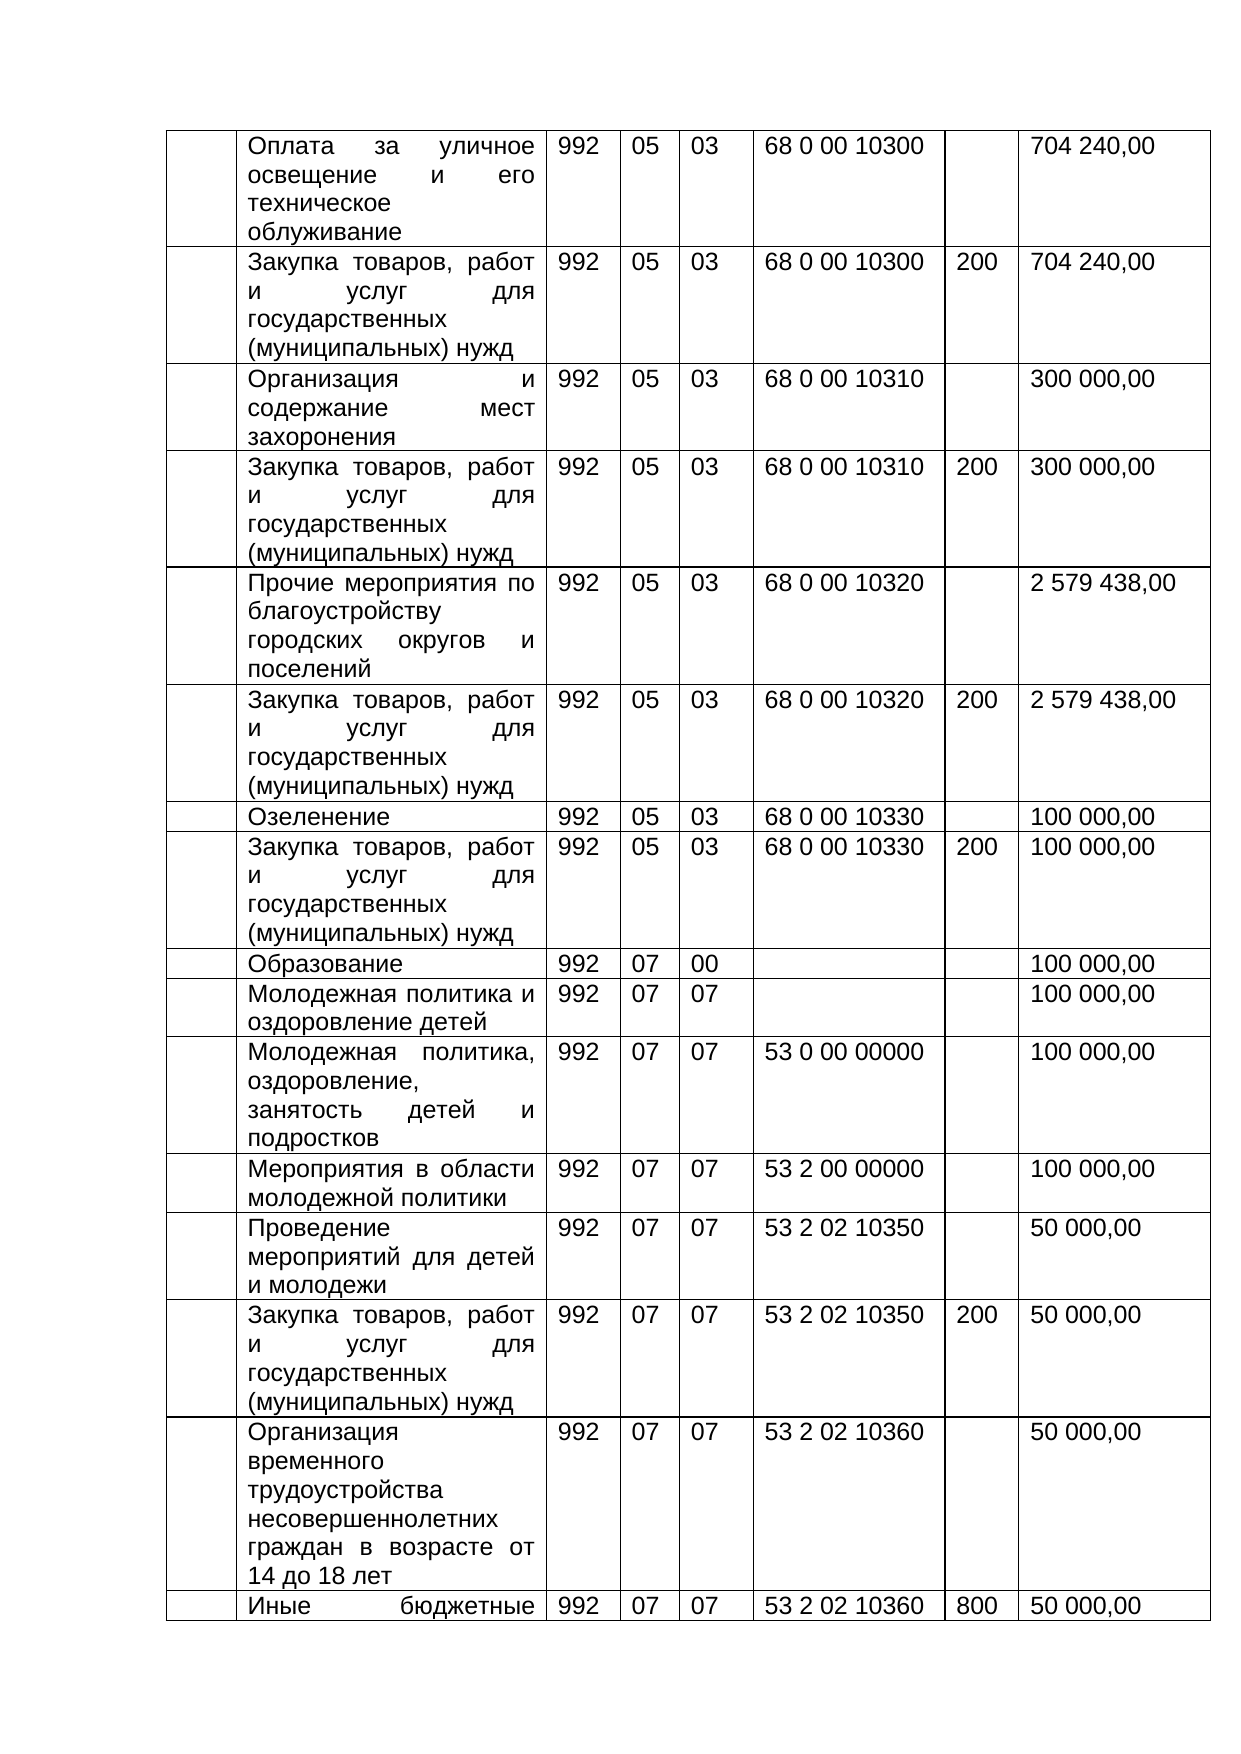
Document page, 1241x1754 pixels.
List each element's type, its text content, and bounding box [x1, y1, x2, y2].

table_cell [167, 568, 236, 684]
table_cell 03 [680, 568, 753, 684]
table_cell 68 0 00 10310 [754, 364, 944, 450]
table_cell 53 0 00 00000 [754, 1037, 944, 1153]
table_cell 07 [621, 1591, 679, 1620]
table_cell 53 2 00 00000 [754, 1154, 944, 1212]
table_cell 03 [680, 131, 753, 246]
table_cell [237, 1591, 546, 1620]
table_cell Образование [237, 949, 546, 978]
table_cell 07 [621, 1213, 679, 1299]
table_cell 07 [621, 1418, 679, 1590]
table_cell 07 [621, 1037, 679, 1153]
table_cell [167, 1213, 236, 1299]
table_cell 992 [547, 247, 620, 363]
table_cell 200 [946, 685, 1018, 801]
table_cell 68 0 00 10330 [754, 832, 944, 948]
table_cell 05 [621, 247, 679, 363]
table_cell 100 000,00 [1019, 1037, 1210, 1153]
table_cell 07 [621, 949, 679, 978]
table_cell 100 000,00 [1019, 832, 1210, 948]
table_cell [167, 451, 236, 566]
table_cell 2 579 438,00 [1019, 568, 1210, 684]
table_cell 50 000,00 [1019, 1213, 1210, 1299]
table_cell [946, 131, 1018, 246]
table_cell 992 [547, 1591, 620, 1620]
table_cell [167, 1591, 236, 1620]
table_cell [167, 1418, 236, 1590]
table_cell [946, 1154, 1018, 1212]
table_cell 53 2 02 10360 [754, 1418, 944, 1590]
table_cell Организация временного трудоустройства несовершеннолетних граждан в возрасте от 14 до 18 лет [237, 1418, 546, 1590]
table_cell 992 [547, 685, 620, 801]
table_cell [167, 1037, 236, 1153]
table_cell [167, 685, 236, 801]
table_cell 200 [946, 832, 1018, 948]
table_cell Закупка товаров, работ и услуг для государственных (муниципальных) нужд [237, 1300, 546, 1416]
table_cell 68 0 00 10320 [754, 685, 944, 801]
table_cell [946, 1213, 1018, 1299]
table_cell 992 [547, 451, 620, 566]
table_cell 992 [547, 1213, 620, 1299]
table_cell Молодежная политика, оздоровление, занятость детей и подростков [237, 1037, 546, 1153]
table_cell 2 579 438,00 [1019, 685, 1210, 801]
table_cell 50 000,00 [1019, 1418, 1210, 1590]
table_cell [237, 247, 546, 363]
table_cell 07 [680, 1300, 753, 1416]
table_cell [946, 979, 1018, 1036]
table_cell Оплата за уличное освещение и его техническое облуживание [237, 131, 546, 246]
table_cell 05 [621, 685, 679, 801]
table_cell 05 [621, 131, 679, 246]
table_cell 68 0 00 10300 [754, 131, 944, 246]
table_cell Закупка товаров, работ и услуг для государственных (муниципальных) нужд [237, 832, 546, 948]
table_cell 68 0 00 10320 [754, 568, 944, 684]
table_cell 68 0 00 10300 [754, 247, 944, 363]
table_cell 50 000,00 [1019, 1591, 1210, 1620]
table_cell 992 [547, 364, 620, 450]
table_cell 992 [547, 131, 620, 246]
table_cell 200 [946, 451, 1018, 566]
table_cell 07 [680, 1154, 753, 1212]
table_cell 200 [946, 1300, 1018, 1416]
table_cell Организация и содержание мест захоронения [237, 364, 546, 450]
table_cell 05 [621, 451, 679, 566]
table_cell 100 000,00 [1019, 1154, 1210, 1212]
table_cell 100 000,00 [1019, 802, 1210, 831]
table_cell [946, 1418, 1018, 1590]
table_cell [167, 1300, 236, 1416]
table_cell 100 000,00 [1019, 979, 1210, 1036]
table_cell 03 [680, 247, 753, 363]
table_cell 07 [680, 1418, 753, 1590]
table_cell Молодежная политика и оздоровление детей [237, 979, 546, 1036]
table_cell 53 2 02 10350 [754, 1300, 944, 1416]
table_cell 07 [621, 979, 679, 1036]
table_cell 03 [680, 451, 753, 566]
table_cell Проведение мероприятий для детей и молодежи [237, 1213, 546, 1299]
table_cell 50 000,00 [1019, 1300, 1210, 1416]
table_cell 03 [680, 802, 753, 831]
table_cell 05 [621, 568, 679, 684]
table_cell 200 [946, 247, 1018, 363]
table_cell [167, 802, 236, 831]
table_cell 03 [680, 832, 753, 948]
table_cell Озеленение [237, 802, 546, 831]
table_cell 03 [680, 685, 753, 801]
table_cell 00 [680, 949, 753, 978]
table_cell [167, 247, 236, 363]
table_cell [754, 979, 944, 1036]
table_cell 704 240,00 [1019, 247, 1210, 363]
table_cell 07 [680, 1213, 753, 1299]
table_cell 992 [547, 979, 620, 1036]
table_cell 68 0 00 10330 [754, 802, 944, 831]
table_cell 07 [621, 1154, 679, 1212]
table_cell 07 [680, 1591, 753, 1620]
table_cell 992 [547, 1154, 620, 1212]
table_cell [167, 832, 236, 948]
table_cell [167, 131, 236, 246]
table_cell 53 2 02 10350 [754, 1213, 944, 1299]
table_cell [167, 364, 236, 450]
table_cell [167, 979, 236, 1036]
table_cell [167, 949, 236, 978]
table_cell Прочие мероприятия по благоустройству городских округов и поселений [237, 568, 546, 684]
table_cell Мероприятия в области молодежной политики [237, 1154, 546, 1212]
table_cell [946, 949, 1018, 978]
table_cell Закупка товаров, работ и услуг для государственных (муниципальных) нужд [237, 685, 546, 801]
table_cell 05 [621, 832, 679, 948]
table_cell 992 [547, 949, 620, 978]
table_cell 992 [547, 1037, 620, 1153]
table_cell 07 [680, 1037, 753, 1153]
table_cell 992 [547, 832, 620, 948]
table_cell 800 [946, 1591, 1018, 1620]
table_cell 07 [621, 1300, 679, 1416]
table_cell [946, 802, 1018, 831]
table_cell 992 [547, 1418, 620, 1590]
table_cell 300 000,00 [1019, 451, 1210, 566]
table_cell [946, 1037, 1018, 1153]
table_cell 992 [547, 802, 620, 831]
table_cell [167, 1154, 236, 1212]
table_cell 300 000,00 [1019, 364, 1210, 450]
table_cell 992 [547, 1300, 620, 1416]
table_cell 100 000,00 [1019, 949, 1210, 978]
table_cell [946, 364, 1018, 450]
table_cell 704 240,00 [1019, 131, 1210, 246]
table_cell [754, 949, 944, 978]
table_cell [946, 568, 1018, 684]
table_cell 05 [621, 802, 679, 831]
table_cell 992 [547, 568, 620, 684]
table_cell 07 [680, 979, 753, 1036]
table_cell 05 [621, 364, 679, 450]
table_cell 53 2 02 10360 [754, 1591, 944, 1620]
table_cell 68 0 00 10310 [754, 451, 944, 566]
table_cell Закупка товаров, работ и услуг для государственных (муниципальных) нужд [237, 451, 546, 566]
table_cell 03 [680, 364, 753, 450]
